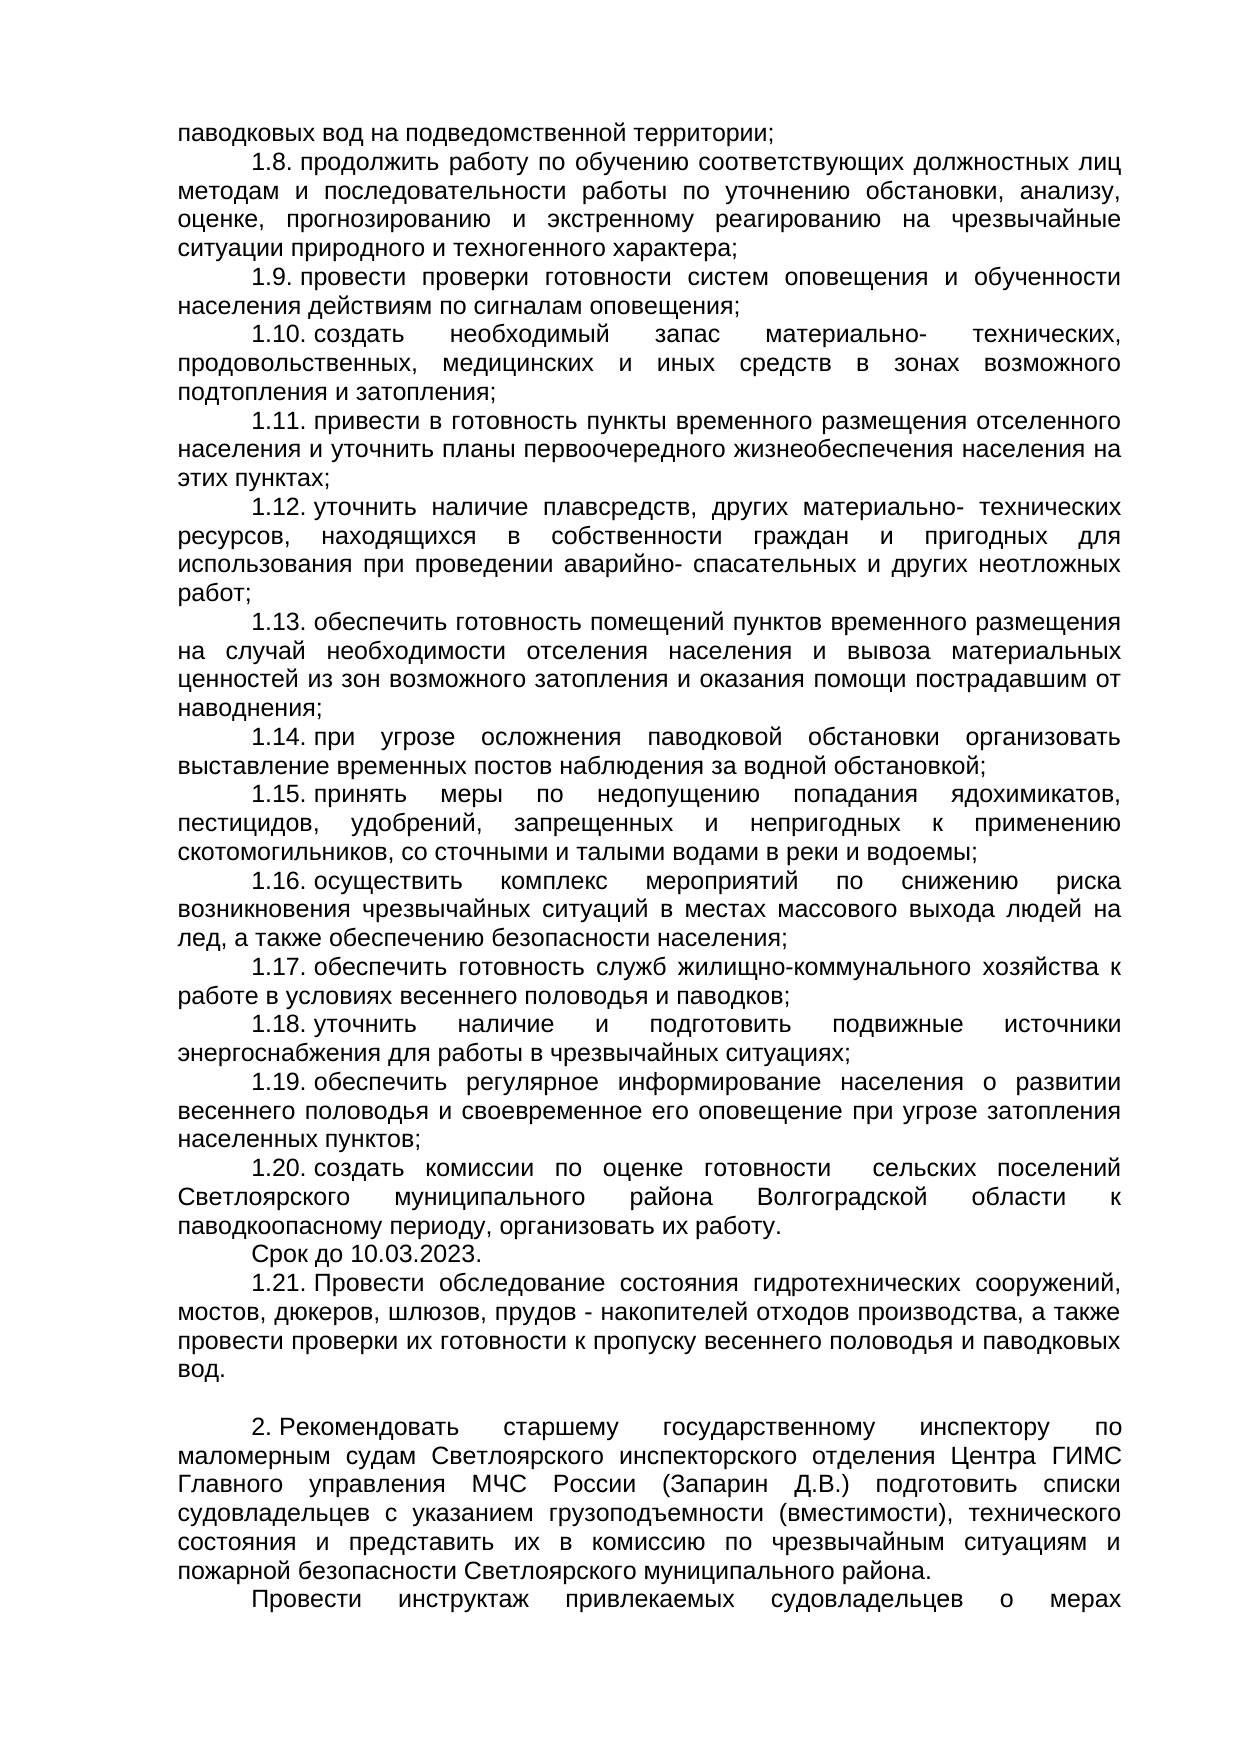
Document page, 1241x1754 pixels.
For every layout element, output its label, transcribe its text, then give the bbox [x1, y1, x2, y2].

text 1.21. Провести обследование состояния гидротехнических сооружений, мостов, дюкеров, шлюзов, прудов - накопителей отходов производства, а также провести проверки их готовности к пропуску весеннего половодья и паводковых вод. [177, 1268, 1122, 1383]
text 1.9. провести проверки готовности систем оповещения и обученности населения действиям по сигналам оповещения; [177, 262, 1122, 319]
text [177, 1584, 1122, 1613]
text 1.17. обеспечить готовность служб жилищно-коммунального хозяйства к работе в условиях весеннего половодья и паводков; [177, 952, 1122, 1009]
text 1.19. обеспечить регулярное информирование населения о развитии весеннего половодья и своевременное его оповещение при угрозе затопления населенных пунктов; [177, 1067, 1122, 1153]
text 1.11. привести в готовность пункты временного размещения отселенного населения и уточнить планы первоочередного жизнеобеспечения населения на этих пунктах; [177, 406, 1122, 492]
text 1.12. уточнить наличие плавсредств, других материально- технических ресурсов, находящихся в собственности граждан и пригодных для использования при проведении аварийно- спасательных и других неотложных работ; [177, 492, 1122, 607]
text 1.15. принять меры по недопущению попадания ядохимикатов, пестицидов, удобрений, запрещенных и непригодных к применению скотомогильников, со сточными и талыми водами в реки и водоемы; [177, 779, 1122, 866]
text 1.8. продолжить работу по обучению соответствующих должностных лиц методам и последовательности работы по уточнению обстановки, анализу, оценке, прогнозированию и экстренному реагированию на чрезвычайные ситуации природного и техногенного характера; [177, 147, 1122, 262]
text 1.20. создать комиссии по оценке готовности сельских поселений Светлоярского муниципального района Волгоградской области к паводкоопасному периоду, организовать их работу. [177, 1153, 1122, 1239]
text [177, 118, 1122, 147]
text 1.10. создать необходимый запас материально- технических, продовольственных, медицинских и иных средств в зонах возможного подтопления и затопления; [177, 319, 1122, 406]
text 1.14. при угрозе осложнения паводковой обстановки организовать выставление временных постов наблюдения за водной обстановкой; [177, 722, 1122, 779]
text 2. Рекомендовать старшему государственному инспектору по маломерным судам Светлоярского инспекторского отделения Центра ГИМС Главного управления МЧС России (Запарин Д.В.) подготовить списки судовладельцев с указанием грузоподъемности (вместимости), технического состояния и представить их в комиссию по чрезвычайным ситуациям и пожарной безопасности Светлоярского муниципального района. [177, 1412, 1122, 1584]
text 1.16. осуществить комплекс мероприятий по снижению риска возникновения чрезвычайных ситуаций в местах массового выхода людей на лед, а также обеспечению безопасности населения; [177, 866, 1122, 952]
text Срок до 10.03.2023. [177, 1239, 1122, 1268]
text 1.13. обеспечить готовность помещений пунктов временного размещения на случай необходимости отселения населения и вывоза материальных ценностей из зон возможного затопления и оказания помощи пострадавшим от наводнения; [177, 607, 1122, 722]
text 1.18. уточнить наличие и подготовить подвижные источники энергоснабжения для работы в чрезвычайных ситуациях; [177, 1009, 1122, 1067]
